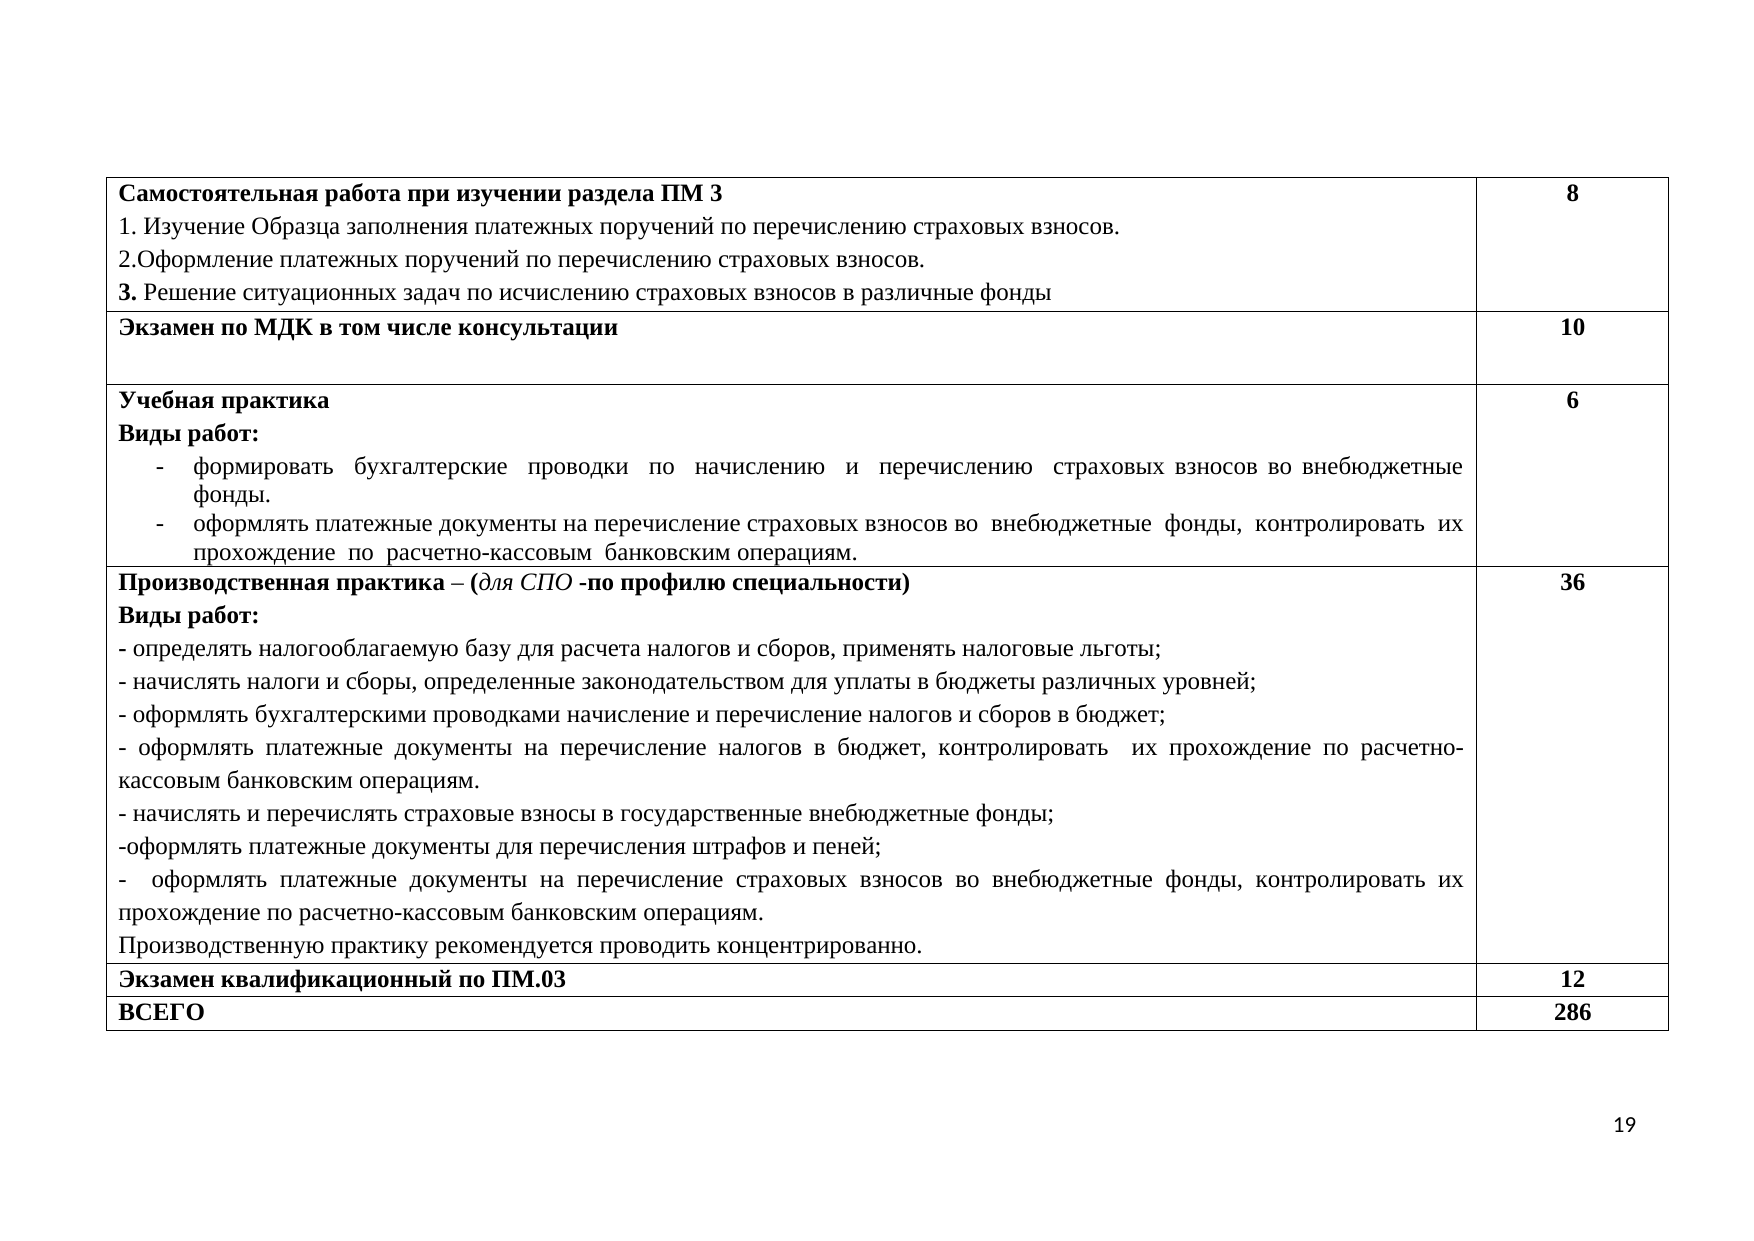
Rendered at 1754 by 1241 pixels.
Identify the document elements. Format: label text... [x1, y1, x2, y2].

table_cell Самостоятельная работа при изучении раздела ПМ 3 1. Изучение Образца заполнения платежных поручений по перечислению страховых взносов. 2.Оформление платежных поручений по перечислению страховых взносов. 3. Решение ситуационных задач по исчислению страховых взносов в различные фонды [107, 178, 1476, 311]
table_cell 10 [1477, 312, 1668, 384]
table_cell Экзамен квалификационный по ПМ.03 [107, 964, 1476, 996]
table_cell 12 [1477, 964, 1668, 996]
table_cell 8 [1477, 178, 1668, 311]
table_cell ВСЕГО [107, 997, 1476, 1030]
table_cell 36 [1477, 567, 1668, 963]
table_cell 6 [1477, 385, 1668, 566]
table_cell Экзамен по МДК в том числе консультации [107, 312, 1476, 384]
table_cell Учебная практика Виды работ: формировать бухгалтерские проводки по начислению и перечислению страховых взносов во внебюджетные фонды. оформлять платежные документы на перечисление страховых взносов во внебюджетные фонды, контролировать их прохождение по расчетно-кассовым банковским операциям. [107, 385, 1476, 566]
table_cell 286 [1477, 997, 1668, 1030]
table_cell Производственная практика – (для СПО -по профилю специальности) Виды работ: - определять налогооблагаемую базу для расчета налогов и сборов, применять налоговые льготы; - начислять налоги и сборы, определенные законодательством для уплаты в бюджеты различных уровней; - оформлять бухгалтерскими проводками начисление и перечисление налогов и сборов в бюджет; - оформлять платежные документы на перечисление налогов в бюджет, контролировать их прохождение по расчетно-кассовым банковским операциям. - начислять и перечислять страховые взносы в государственные внебюджетные фонды; -оформлять платежные документы для перечисления штрафов и пеней; - оформлять платежные документы на перечисление страховых взносов во внебюджетные фонды, контролировать их прохождение по расчетно-кассовым банковским операциям. Производственную практику рекомендуется проводить концентрированно. [107, 567, 1476, 963]
